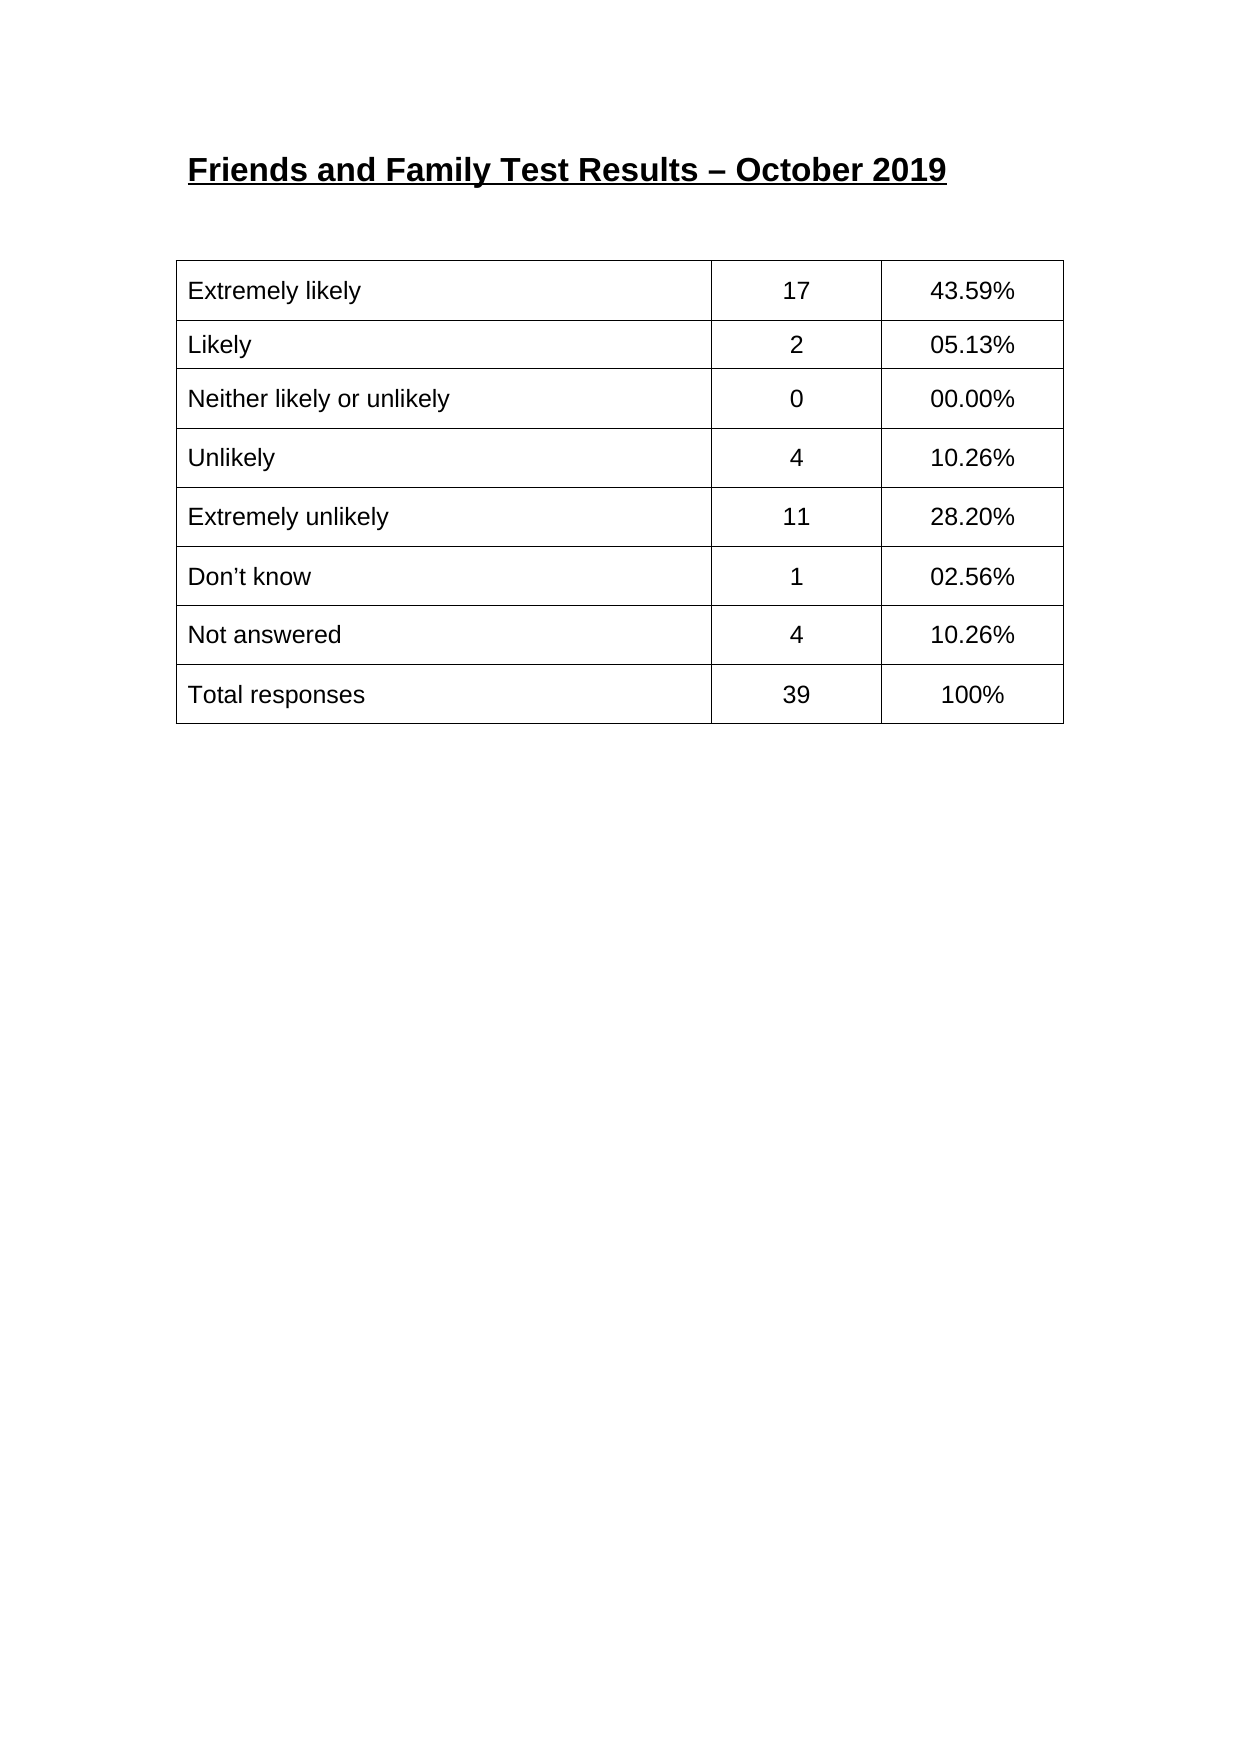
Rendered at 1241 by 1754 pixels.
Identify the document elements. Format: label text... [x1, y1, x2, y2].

table_cell Extremely unlikely [177, 488, 711, 546]
table_header 17 [712, 261, 881, 319]
table_header Extremely likely [177, 261, 711, 319]
table_cell 10.26% [882, 429, 1063, 487]
text Friends and Family Test Results – October 2019 [187, 150, 1053, 188]
table_cell Don’t know [177, 547, 711, 605]
table_cell 1 [712, 547, 881, 605]
table_cell 11 [712, 488, 881, 546]
table_cell 0 [712, 369, 881, 428]
table_cell Unlikely [177, 429, 711, 487]
table_cell 100% [882, 665, 1063, 723]
table_cell 2 [712, 321, 881, 368]
table_cell 4 [712, 429, 881, 487]
table_cell 39 [712, 665, 881, 723]
table_cell 02.56% [882, 547, 1063, 605]
table_cell 28.20% [882, 488, 1063, 546]
table_cell 05.13% [882, 321, 1063, 368]
table_cell Neither likely or unlikely [177, 369, 711, 428]
table_cell 4 [712, 606, 881, 664]
table_cell 10.26% [882, 606, 1063, 664]
table_cell 00.00% [882, 369, 1063, 428]
table_cell Not answered [177, 606, 711, 664]
table_header 43.59% [882, 261, 1063, 319]
table_cell Total responses [177, 665, 711, 723]
table_cell Likely [177, 321, 711, 368]
